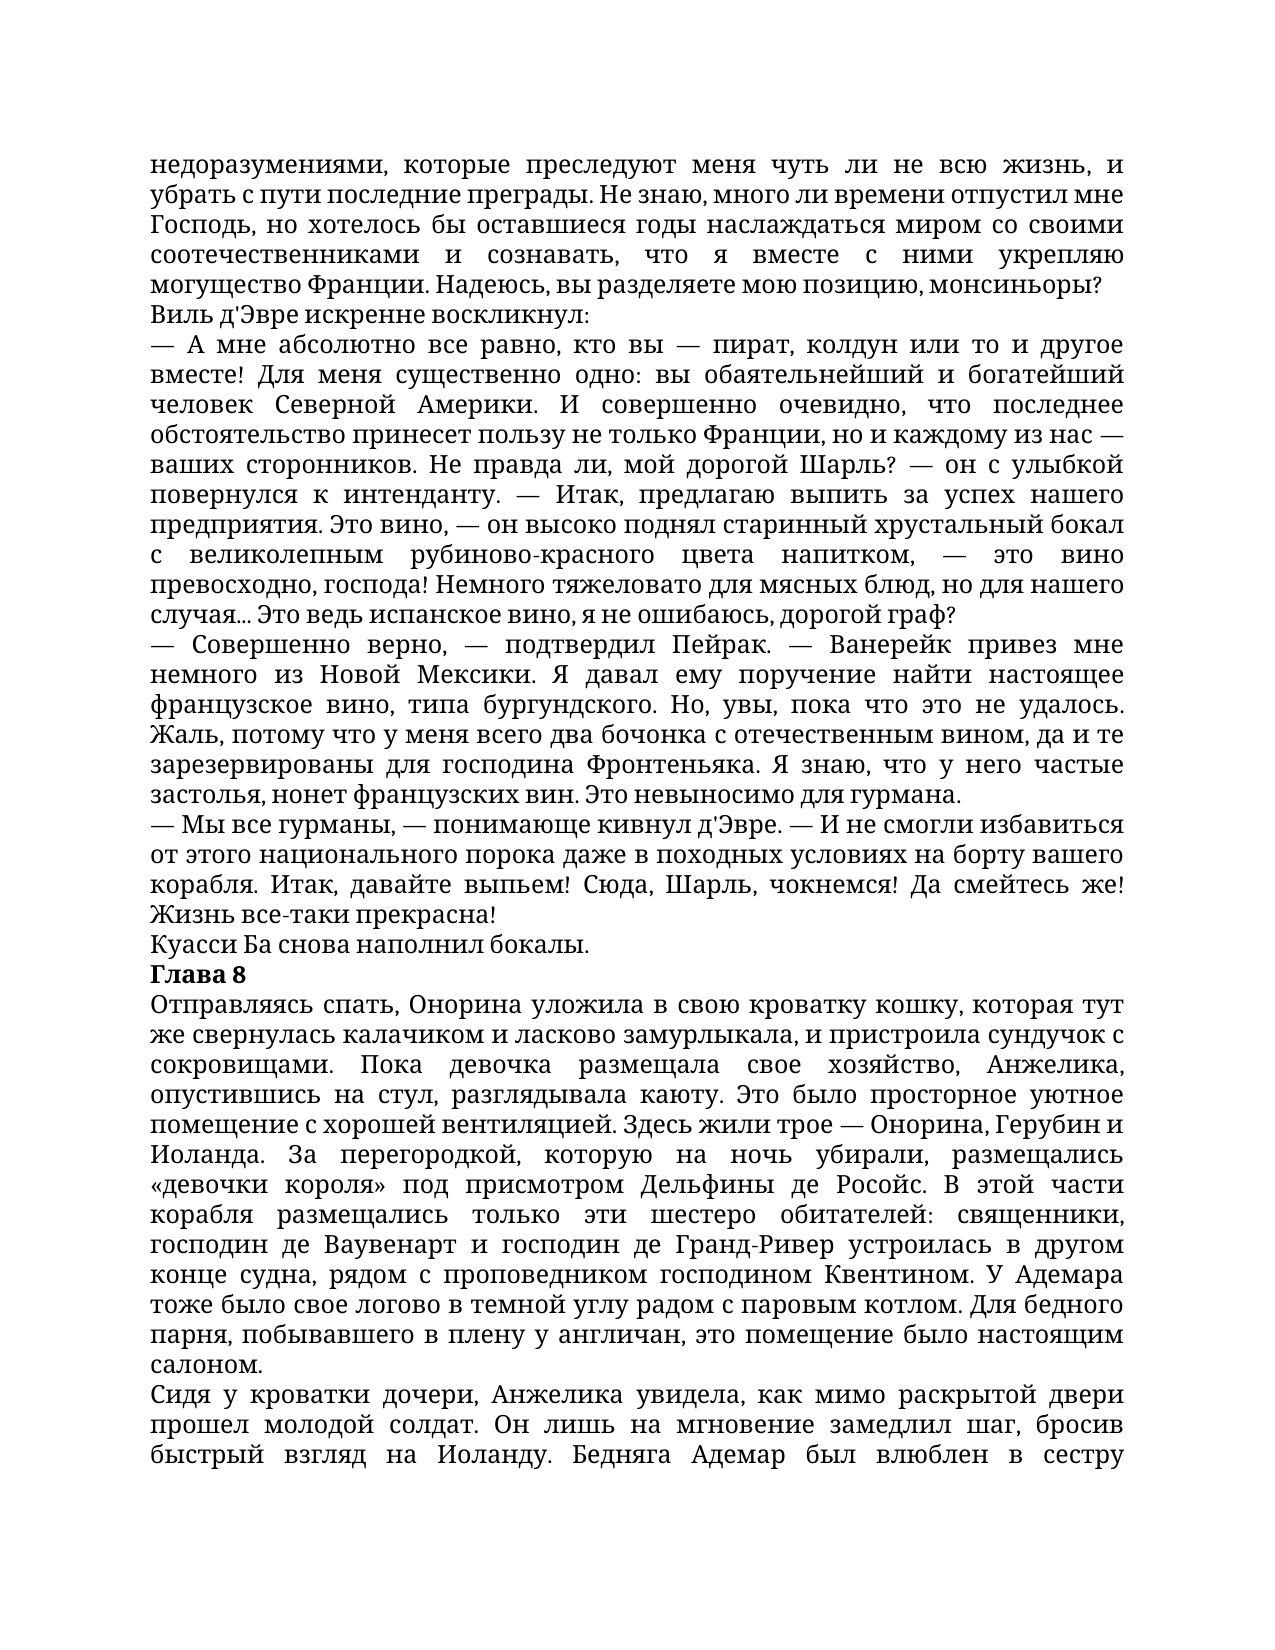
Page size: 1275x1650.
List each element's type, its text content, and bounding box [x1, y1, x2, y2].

text — Мы все гурманы, — понимающе кивнул д'Эвре. — И не смогли избавиться от этого национального порока даже в походных условиях на борту вашего корабля. Итак, давайте выпьем! Сюда, Шарль, чокнемся! Да смейтесь же! Жизнь все-таки прекрасна! [150, 810, 1125, 930]
text Виль д'Эвре искренне воскликнул: [150, 300, 1125, 330]
text — А мне абсолютно все равно, кто вы — пират, колдун или то и другое вместе! Для меня существенно одно: вы обаятельнейший и богатейший человек Северной Америки. И совершенно очевидно, что последнее обстоятельство принесет пользу не только Франции, но и каждому из нас — ваших сторонников. Не правда ли, мой дорогой Шарль? — он с улыбкой повернулся к интенданту. — Итак, предлагаю выпить за успех нашего предприятия. Это вино, — он высоко поднял старинный хрустальный бокал с великолепным рубиново-красного цвета напитком, — это вино превосходно, господа! Немного тяжеловато для мясных блюд, но для нашего случая... Это ведь испанское вино, я не ошибаюсь, дорогой граф? [150, 330, 1125, 630]
text Куасси Ба снова наполнил бокалы. [150, 930, 1125, 960]
text Отправляясь спать, Онорина уложила в свою кроватку кошку, которая тут же свернулась калачиком и ласково замурлыкала, и пристроила сундучок с сокровищами. Пока девочка размещала свое хозяйство, Анжелика, опустившись на стул, разглядывала каюту. Это было просторное уютное помещение с хорошей вентиляцией. Здесь жили трое — Онорина, Герубин и Иоланда. За перегородкой, которую на ночь убирали, размещались «девочки короля» под присмотром Дельфины де Росойс. В этой части корабля размещались только эти шестеро обитателей: священники, господин де Ваувенарт и господин де Гранд-Ривер устроилась в другом конце судна, рядом с проповедником господином Квентином. У Адемара тоже было свое логово в темной углу радом с паровым котлом. Для бедного парня, побывавшего в плену у англичан, это помещение было настоящим салоном. [150, 990, 1125, 1380]
text Глава 8 [150, 960, 1125, 990]
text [150, 1380, 1125, 1470]
text — Совершенно верно, — подтвердил Пейрак. — Ванерейк привез мне немного из Новой Мексики. Я давал ему поручение найти настоящее французское вино, типа бургундского. Но, увы, пока что это не удалось. Жаль, потому что у меня всего два бочонка с отечественным вином, да и те зарезервированы для господина Фронтеньяка. Я знаю, что у него частые застолья, нонет французских вин. Это невыносимо для гурмана. [150, 630, 1125, 810]
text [150, 150, 1125, 300]
